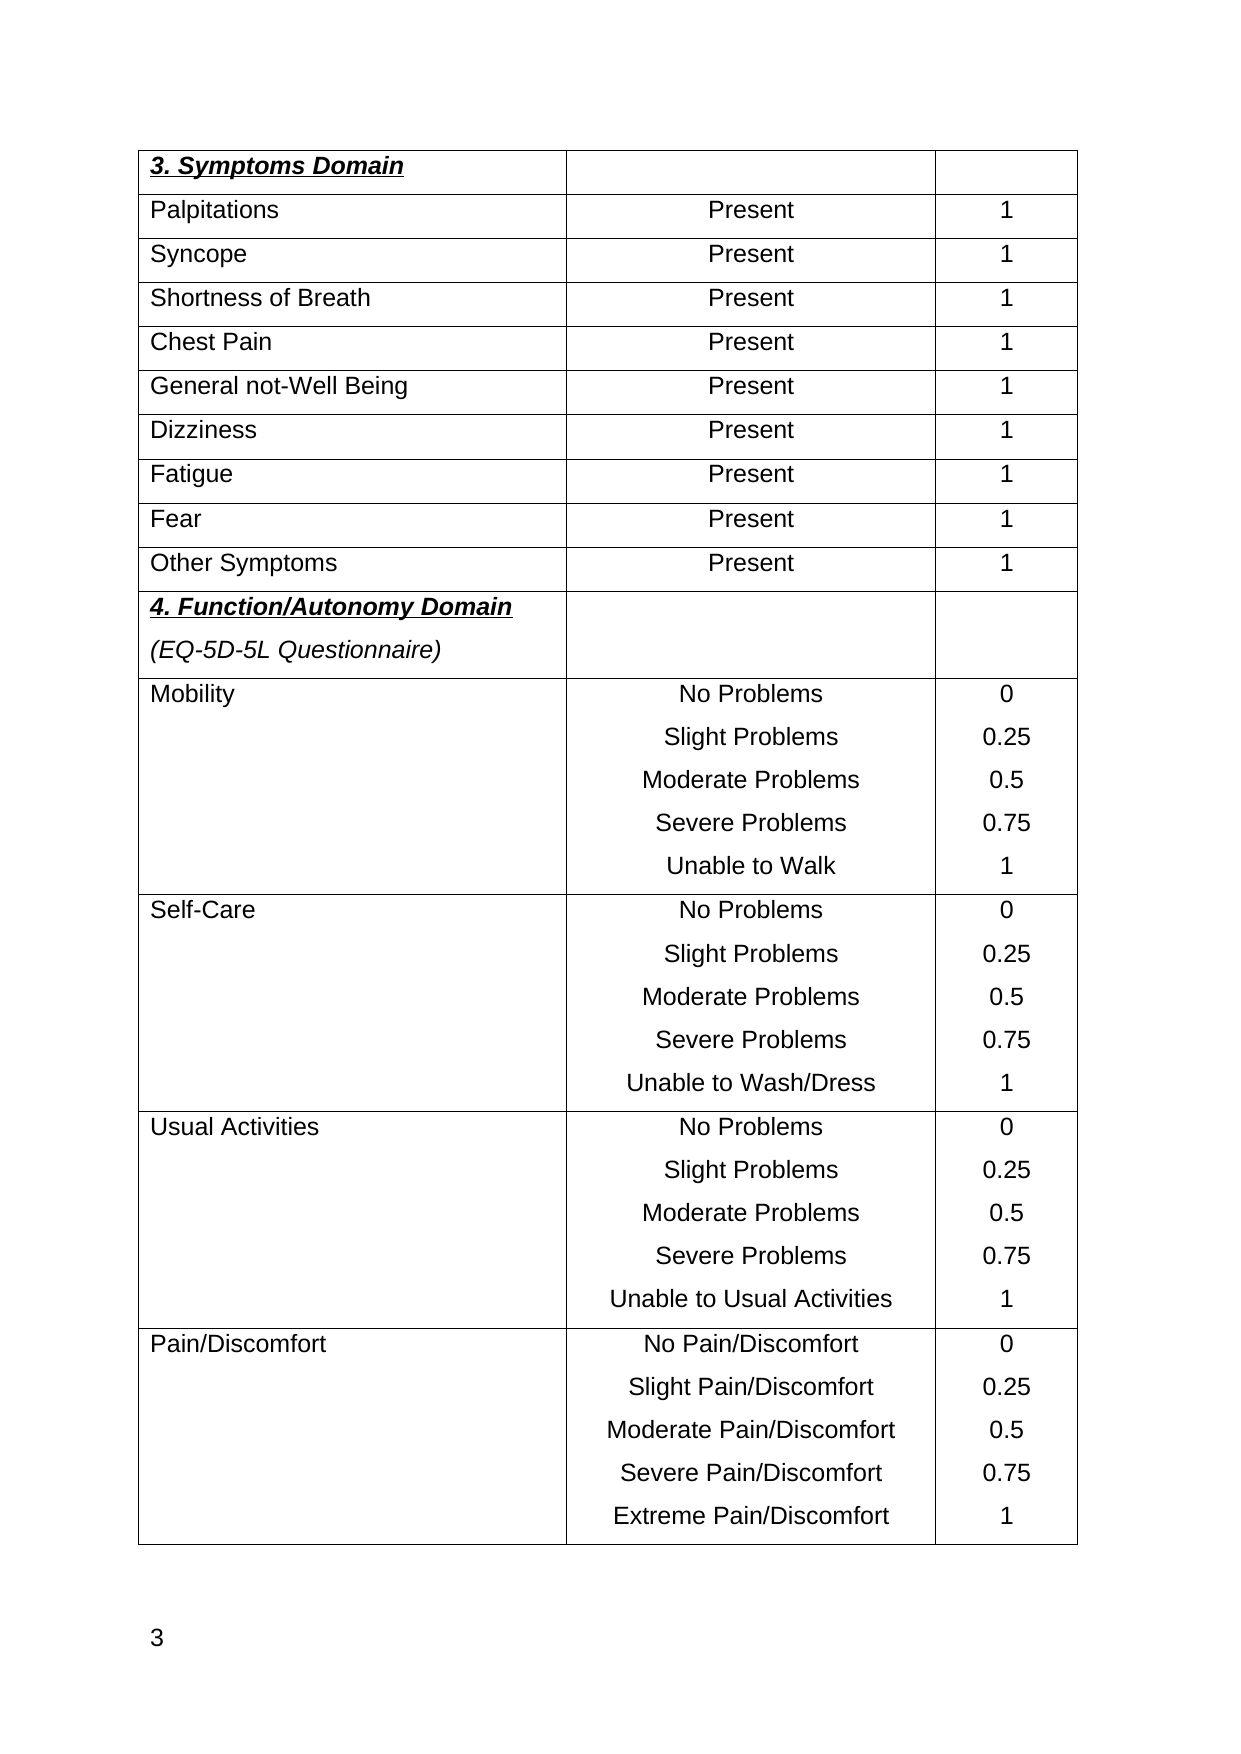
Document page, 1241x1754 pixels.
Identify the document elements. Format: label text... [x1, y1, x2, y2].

table_cell Present [567, 239, 935, 282]
table_cell 0 0.25 0.5 0.75 1 [936, 679, 1077, 894]
table_cell 3. Symptoms Domain [139, 151, 566, 194]
table_cell 1 [936, 460, 1077, 502]
table_cell Fatigue [139, 460, 566, 502]
table_cell Pain/Discomfort [139, 1329, 566, 1544]
table_cell [936, 592, 1077, 678]
table_cell Mobility [139, 679, 566, 894]
table_cell 0 0.25 0.5 0.75 1 [936, 1329, 1077, 1544]
table_cell Present [567, 283, 935, 326]
table_cell 4. Function/Autonomy Domain (EQ-5D-5L Questionnaire) [139, 592, 566, 678]
table_cell 1 [936, 504, 1077, 547]
table_cell 1 [936, 239, 1077, 282]
table_cell Present [567, 327, 935, 370]
table_cell 1 [936, 283, 1077, 326]
table_cell Present [567, 415, 935, 458]
table_cell Dizziness [139, 415, 566, 458]
table_cell [936, 151, 1077, 194]
table_cell [567, 592, 935, 678]
table_cell Present [567, 371, 935, 414]
table_cell General not-Well Being [139, 371, 566, 414]
table_cell Present [567, 195, 935, 238]
table_cell Usual Activities [139, 1112, 566, 1327]
table_cell No Problems Slight Problems Moderate Problems Severe Problems Unable to Usual Activities [567, 1112, 935, 1327]
table_cell Chest Pain [139, 327, 566, 370]
table_cell 1 [936, 327, 1077, 370]
table_cell 1 [936, 195, 1077, 238]
table_cell 0 0.25 0.5 0.75 1 [936, 1112, 1077, 1327]
table_cell No Problems Slight Problems Moderate Problems Severe Problems Unable to Wash/Dress [567, 895, 935, 1111]
table_cell Palpitations [139, 195, 566, 238]
table_cell Present [567, 460, 935, 502]
table_cell Shortness of Breath [139, 283, 566, 326]
table_cell Fear [139, 504, 566, 547]
table_cell 1 [936, 371, 1077, 414]
table_cell Present [567, 548, 935, 591]
table_cell [567, 151, 935, 194]
table_cell Present [567, 504, 935, 547]
table_cell Other Symptoms [139, 548, 566, 591]
table_cell Self-Care [139, 895, 566, 1111]
table_cell 0 0.25 0.5 0.75 1 [936, 895, 1077, 1111]
table_cell 1 [936, 415, 1077, 458]
table_cell No Problems Slight Problems Moderate Problems Severe Problems Unable to Walk [567, 679, 935, 894]
table_cell No Pain/Discomfort Slight Pain/Discomfort Moderate Pain/Discomfort Severe Pain/Discomfort Extreme Pain/Discomfort [567, 1329, 935, 1544]
table_cell Syncope [139, 239, 566, 282]
table_cell 1 [936, 548, 1077, 591]
